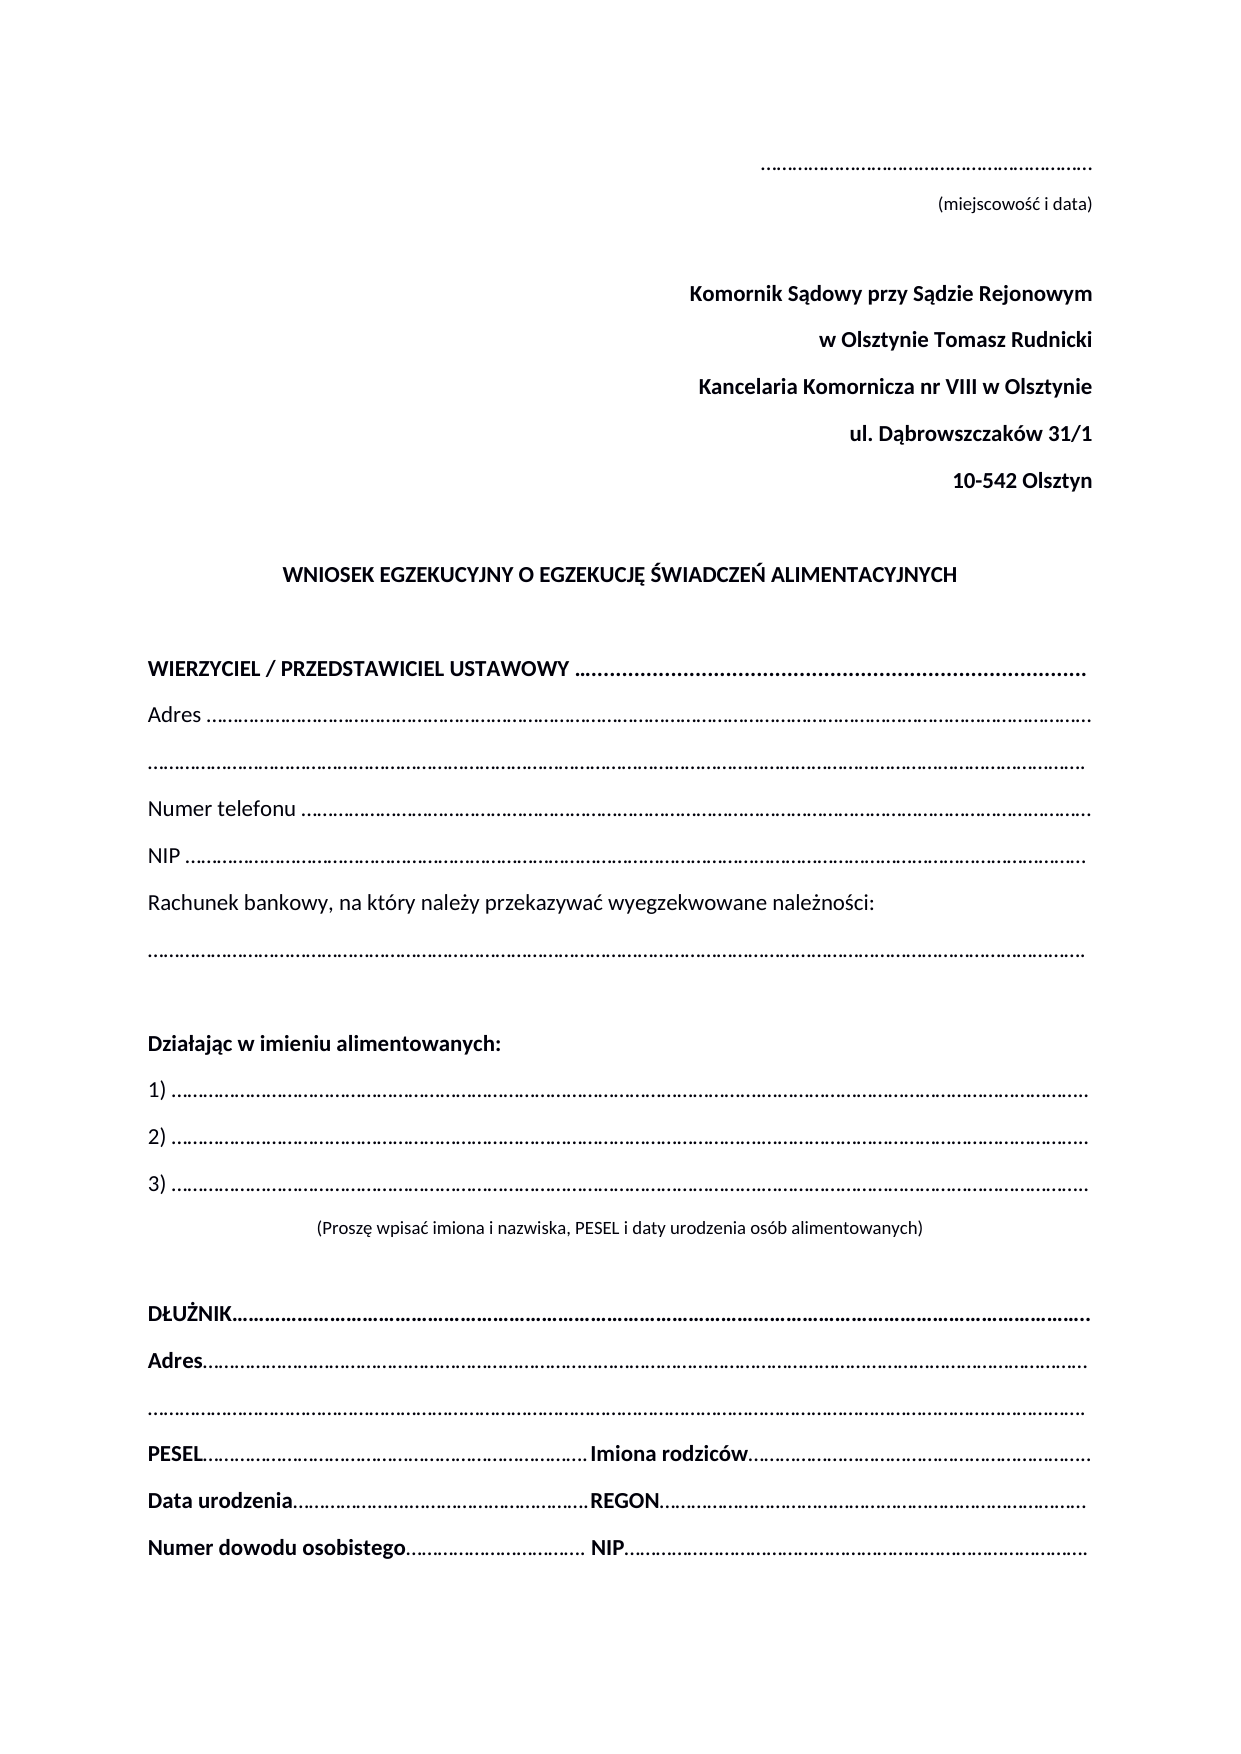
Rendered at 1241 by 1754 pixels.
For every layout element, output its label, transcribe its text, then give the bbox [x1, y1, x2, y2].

text Adres …………………………………………………………………………………………………………………………………………………… [148, 701, 1093, 729]
text Data urodzenia………………….……………………………. REGON……………………………………………………………………… [148, 1486, 1093, 1514]
text ……………………………………………………………………………………………………………………………………………………………. [148, 1393, 1093, 1421]
text ul. Dąbrowszczaków 31/1 [148, 419, 1093, 447]
text WNIOSEK EGZEKUCYJNY O EGZEKUCJĘ ŚWIADCZEŃ ALIMENTACYJNYCH [148, 560, 1093, 588]
text w Olsztynie Tomasz Rudnicki [148, 326, 1093, 354]
text ……………………………………………………… [148, 148, 1093, 176]
text 3) ………………………………………………………………………………………………….…………………………………………………….. [148, 1169, 1093, 1197]
text NIP ……………………………………………………………………………………………………………………………………………………… [148, 841, 1093, 869]
text 1) ………………………………………………………………………………………………….…………………………………………………….. [148, 1076, 1093, 1104]
text Komornik Sądowy przy Sądzie Rejonowym [148, 279, 1093, 307]
text Adres…………………………………………………………………………………………………………………………………………………… [148, 1346, 1093, 1374]
text DŁUŻNIK………………………………………………………………………………………………………………………………………….. [148, 1299, 1093, 1327]
text PESEL………………………………………………………………. Imiona rodziców……………………………………………………….. [148, 1439, 1093, 1468]
text Numer dowodu osobistego……………………………. NIP……………………………………………………………………………. [148, 1533, 1093, 1561]
text ……………………………………………………………………………………………………………………………………………………………. [148, 935, 1093, 963]
text WIERZYCIEL / PRZEDSTAWICIEL USTAWOWY …................................................................................. [148, 654, 1093, 682]
text Kancelaria Komornicza nr VIII w Olsztynie [148, 372, 1093, 401]
text ……………………………………………………………………………………………………………………………………………………………. [148, 747, 1093, 776]
text Numer telefonu …………………………………………………………………………………………………………………………………… [148, 794, 1093, 822]
text Rachunek bankowy, na który należy przekazywać wyegzekwowane należności: [148, 888, 1093, 916]
text (miejscowość i data) [148, 192, 1093, 215]
text 2) ………………………………………………………………………………………………….…………………………………………………….. [148, 1122, 1093, 1151]
text 10-542 Olsztyn [148, 466, 1093, 494]
text Działając w imieniu alimentowanych: [148, 1029, 1093, 1057]
text (Proszę wpisać imiona i nazwiska, PESEL i daty urodzenia osób alimentowanych) [148, 1216, 1093, 1239]
